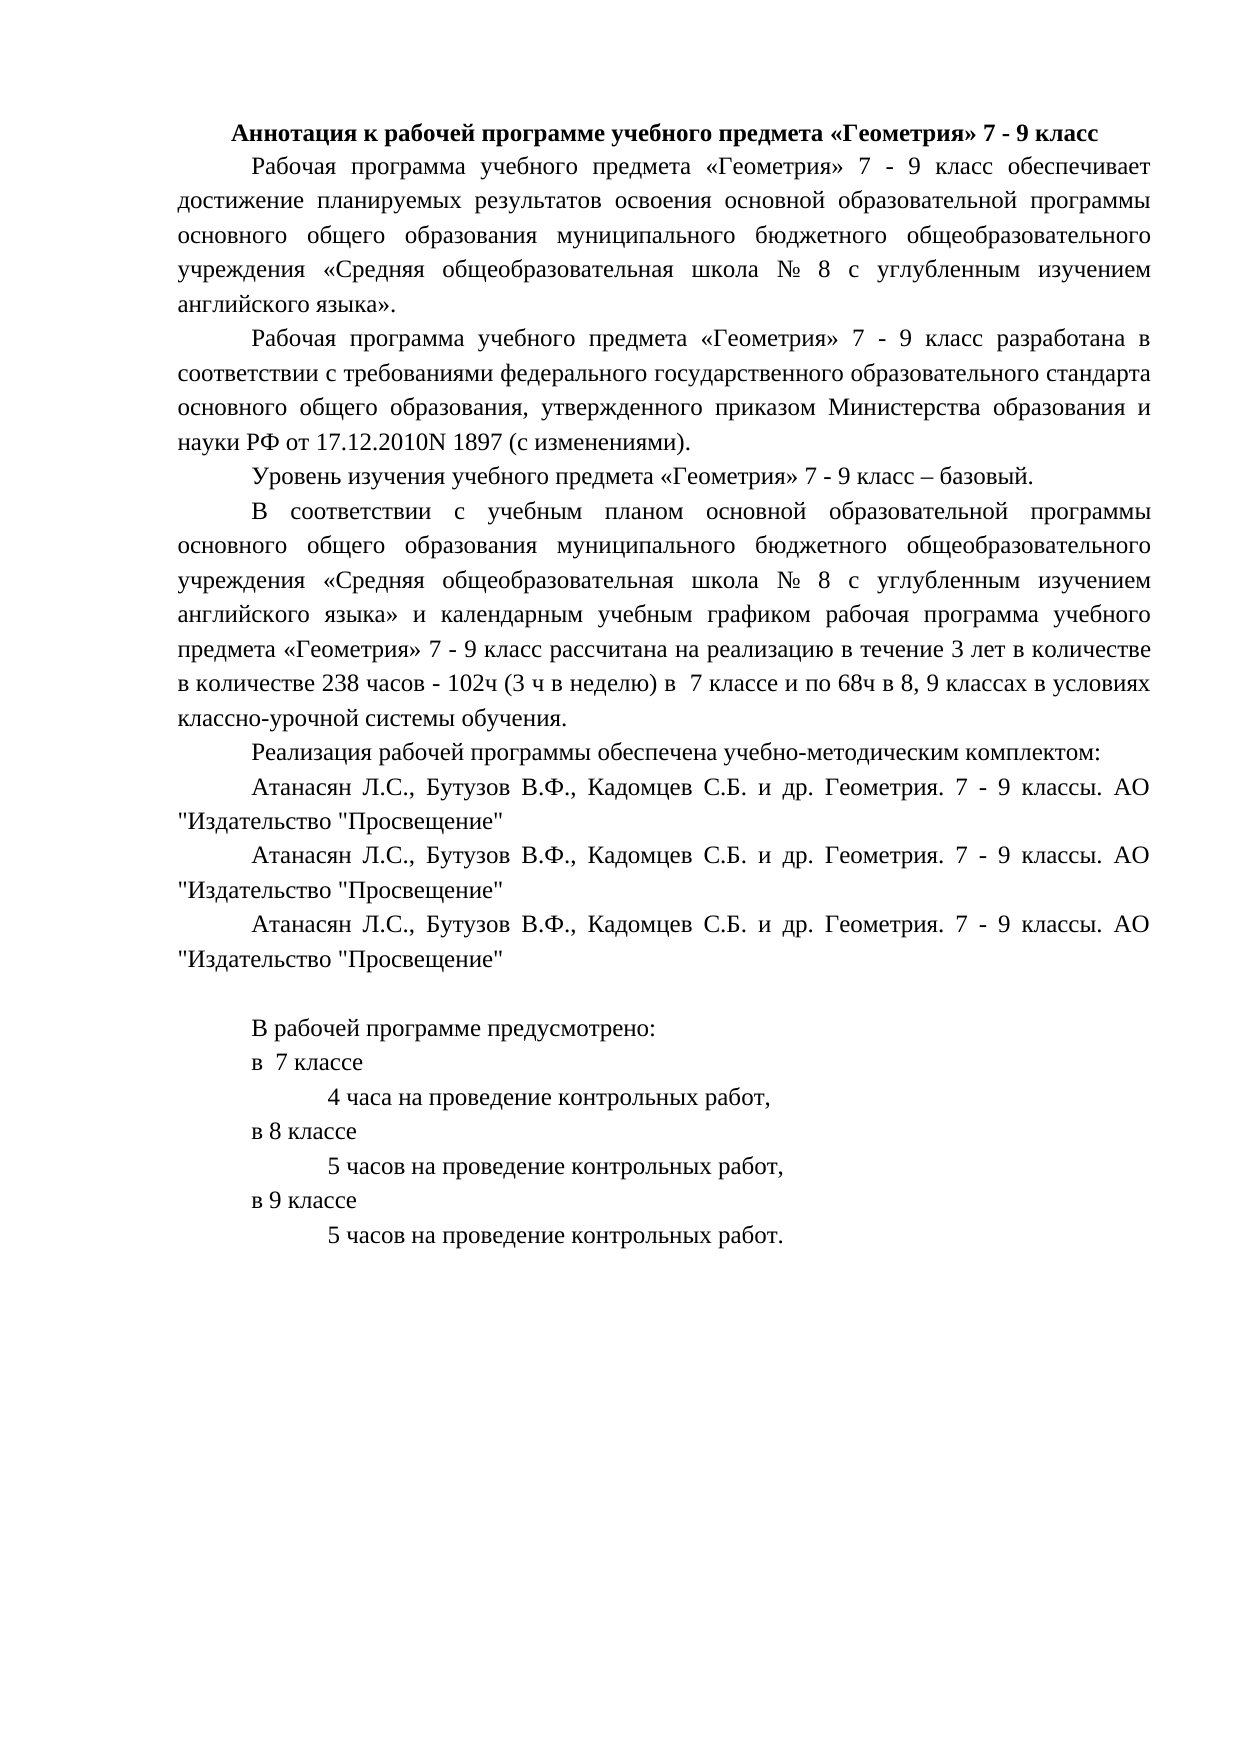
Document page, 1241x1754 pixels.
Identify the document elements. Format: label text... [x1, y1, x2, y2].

text Атанасян Л.С., Бутузов В.Ф., Кадомцев С.Б. и др. Геометрия. 7 - 9 классы. АО "Издательство "Просвещение" [177, 905, 1152, 974]
text Реализация рабочей программы обеспечена учебно-методическим комплектом: [177, 733, 1152, 767]
text в 8 классе [177, 1112, 1152, 1147]
text В рабочей программе предусмотрено: [177, 1009, 1152, 1043]
text в 7 классе [177, 1043, 1152, 1078]
text Рабочая программа учебного предмета «Геометрия» 7 - 9 класс разработана в соответствии с требованиями федерального государственного образовательного стандарта основного общего образования, утвержденного приказом Министерства образования и науки РФ от 17.12.2010N 1897 (с изменениями). [177, 319, 1152, 457]
text Аннотация к рабочей программе учебного предмета «Геометрия» 7 - 9 класс [177, 118, 1152, 147]
text 5 часов на проведение контрольных работ, [252, 1147, 1152, 1181]
text 4 часа на проведение контрольных работ, [252, 1078, 1152, 1112]
text В соответствии с учебным планом основной образовательной программы основного общего образования муниципального бюджетного общеобразовательного учреждения «Средняя общеобразовательная школа № 8 с углубленным изучением английского языка» и календарным учебным графиком рабочая программа учебного предмета «Геометрия» 7 - 9 класс рассчитана на реализацию в течение 3 лет в количестве в количестве 238 часов - 102ч (3 ч в неделю) в 7 классе и по 68ч в 8, 9 классах в условиях классно-урочной системы обучения. [177, 492, 1152, 733]
text в 9 классе [177, 1181, 1152, 1216]
text Атанасян Л.С., Бутузов В.Ф., Кадомцев С.Б. и др. Геометрия. 7 - 9 классы. АО "Издательство "Просвещение" [177, 767, 1152, 836]
text Уровень изучения учебного предмета «Геометрия» 7 - 9 класс – базовый. [177, 457, 1152, 492]
text 5 часов на проведение контрольных работ. [252, 1216, 1152, 1250]
text Рабочая программа учебного предмета «Геометрия» 7 - 9 класс обеспечивает достижение планируемых результатов освоения основной образовательной программы основного общего образования муниципального бюджетного общеобразовательного учреждения «Средняя общеобразовательная школа № 8 с углубленным изучением английского языка». [177, 147, 1152, 319]
text Атанасян Л.С., Бутузов В.Ф., Кадомцев С.Б. и др. Геометрия. 7 - 9 классы. АО "Издательство "Просвещение" [177, 836, 1152, 905]
